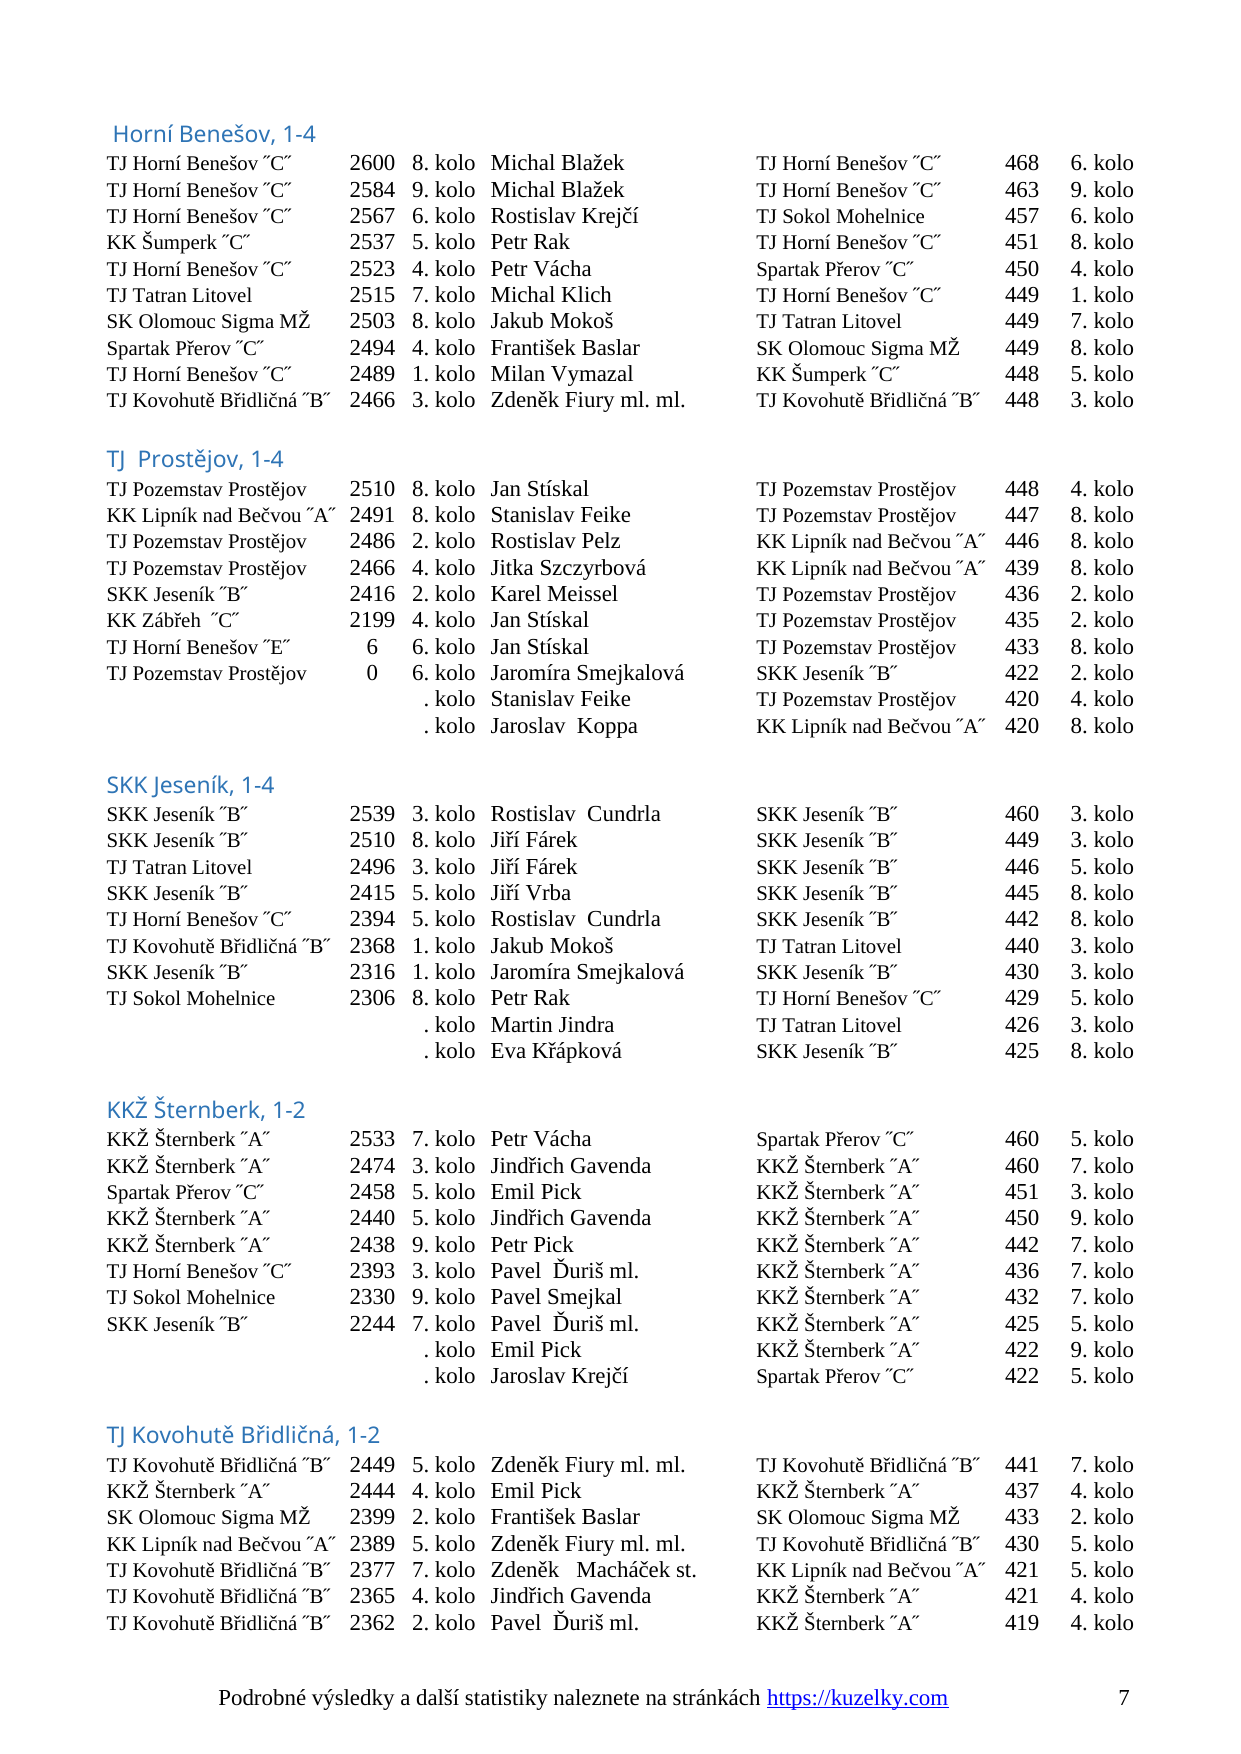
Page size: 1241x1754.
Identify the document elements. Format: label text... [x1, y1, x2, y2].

subtitle Horní Benešov, 1-4 [106, 118, 1134, 149]
text TJ Sokol Mohelnice 2306 8. kolo Petr Rak TJ Horní Benešov ˝C˝ 429 5. kolo [106, 984, 1134, 1011]
text TJ Kovohutě Břidličná ˝B˝ 2368 1. kolo Jakub Mokoš TJ Tatran Litovel 440 3. kolo [106, 932, 1134, 958]
text TJ Horní Benešov ˝E˝ 6 6. kolo Jan Stískal TJ Pozemstav Prostějov 433 8. kolo [106, 633, 1134, 659]
text . kolo Martin Jindra TJ Tatran Litovel 426 3. kolo [106, 1011, 1134, 1037]
text TJ Kovohutě Břidličná ˝B˝ 2449 5. kolo Zdeněk Fiury ml. ml. TJ Kovohutě Břidličná ˝B˝ 441 7. kolo [106, 1451, 1134, 1477]
text TJ Pozemstav Prostějov 0 6. kolo Jaromíra Smejkalová SKK Jeseník ˝B˝ 422 2. kolo [106, 659, 1134, 686]
subtitle TJ Prostějov, 1-4 [106, 443, 1134, 475]
text KKŽ Šternberk ˝A˝ 2444 4. kolo Emil Pick KKŽ Šternberk ˝A˝ 437 4. kolo [106, 1477, 1134, 1503]
text SKK Jeseník ˝B˝ 2316 1. kolo Jaromíra Smejkalová SKK Jeseník ˝B˝ 430 3. kolo [106, 958, 1134, 984]
text SKK Jeseník ˝B˝ 2415 5. kolo Jiří Vrba SKK Jeseník ˝B˝ 445 8. kolo [106, 879, 1134, 905]
text KK Lipník nad Bečvou ˝A˝ 2389 5. kolo Zdeněk Fiury ml. ml. TJ Kovohutě Břidličná ˝B˝ 430 5. kolo [106, 1530, 1134, 1556]
text TJ Kovohutě Břidličná ˝B˝ 2466 3. kolo Zdeněk Fiury ml. ml. TJ Kovohutě Břidličná ˝B˝ 448 3. kolo [106, 387, 1134, 413]
text KKŽ Šternberk ˝A˝ 2440 5. kolo Jindřich Gavenda KKŽ Šternberk ˝A˝ 450 9. kolo [106, 1204, 1134, 1231]
text TJ Horní Benešov ˝C˝ 2489 1. kolo Milan Vymazal KK Šumperk ˝C˝ 448 5. kolo [106, 360, 1134, 387]
text . kolo Stanislav Feike TJ Pozemstav Prostějov 420 4. kolo [106, 686, 1134, 712]
text TJ Horní Benešov ˝C˝ 2584 9. kolo Michal Blažek TJ Horní Benešov ˝C˝ 463 9. kolo [106, 176, 1134, 202]
text . kolo Emil Pick KKŽ Šternberk ˝A˝ 422 9. kolo [106, 1336, 1134, 1362]
subtitle SKK Jeseník, 1-4 [106, 769, 1134, 800]
text KKŽ Šternberk ˝A˝ 2533 7. kolo Petr Vácha Spartak Přerov ˝C˝ 460 5. kolo [106, 1125, 1134, 1152]
text . kolo Eva Křápková SKK Jeseník ˝B˝ 425 8. kolo [106, 1037, 1134, 1063]
text KK Lipník nad Bečvou ˝A˝ 2491 8. kolo Stanislav Feike TJ Pozemstav Prostějov 447 8. kolo [106, 501, 1134, 527]
text KKŽ Šternberk ˝A˝ 2474 3. kolo Jindřich Gavenda KKŽ Šternberk ˝A˝ 460 7. kolo [106, 1152, 1134, 1178]
text TJ Tatran Litovel 2496 3. kolo Jiří Fárek SKK Jeseník ˝B˝ 446 5. kolo [106, 853, 1134, 879]
text KK Zábřeh ˝C˝ 2199 4. kolo Jan Stískal TJ Pozemstav Prostějov 435 2. kolo [106, 606, 1134, 633]
text . kolo Jaroslav Koppa KK Lipník nad Bečvou ˝A˝ 420 8. kolo [106, 712, 1134, 738]
text TJ Horní Benešov ˝C˝ 2600 8. kolo Michal Blažek TJ Horní Benešov ˝C˝ 468 6. kolo [106, 149, 1134, 176]
text Spartak Přerov ˝C˝ 2494 4. kolo František Baslar SK Olomouc Sigma MŽ 449 8. kolo [106, 334, 1134, 360]
text SKK Jeseník ˝B˝ 2244 7. kolo Pavel Ďuriš ml. KKŽ Šternberk ˝A˝ 425 5. kolo [106, 1310, 1134, 1336]
text TJ Kovohutě Břidličná ˝B˝ 2365 4. kolo Jindřich Gavenda KKŽ Šternberk ˝A˝ 421 4. kolo [106, 1582, 1134, 1609]
text SK Olomouc Sigma MŽ 2399 2. kolo František Baslar SK Olomouc Sigma MŽ 433 2. kolo [106, 1503, 1134, 1530]
text KK Šumperk ˝C˝ 2537 5. kolo Petr Rak TJ Horní Benešov ˝C˝ 451 8. kolo [106, 228, 1134, 255]
subtitle TJ Kovohutě Břidličná, 1-2 [106, 1419, 1134, 1451]
text KKŽ Šternberk ˝A˝ 2438 9. kolo Petr Pick KKŽ Šternberk ˝A˝ 442 7. kolo [106, 1231, 1134, 1257]
text SKK Jeseník ˝B˝ 2416 2. kolo Karel Meissel TJ Pozemstav Prostějov 436 2. kolo [106, 580, 1134, 606]
text TJ Pozemstav Prostějov 2466 4. kolo Jitka Szczyrbová KK Lipník nad Bečvou ˝A˝ 439 8. kolo [106, 554, 1134, 580]
text TJ Horní Benešov ˝C˝ 2394 5. kolo Rostislav Cundrla SKK Jeseník ˝B˝ 442 8. kolo [106, 905, 1134, 932]
text SKK Jeseník ˝B˝ 2539 3. kolo Rostislav Cundrla SKK Jeseník ˝B˝ 460 3. kolo [106, 800, 1134, 826]
text TJ Horní Benešov ˝C˝ 2523 4. kolo Petr Vácha Spartak Přerov ˝C˝ 450 4. kolo [106, 255, 1134, 281]
text TJ Horní Benešov ˝C˝ 2393 3. kolo Pavel Ďuriš ml. KKŽ Šternberk ˝A˝ 436 7. kolo [106, 1257, 1134, 1283]
text TJ Sokol Mohelnice 2330 9. kolo Pavel Smejkal KKŽ Šternberk ˝A˝ 432 7. kolo [106, 1283, 1134, 1310]
text TJ Kovohutě Břidličná ˝B˝ 2377 7. kolo Zdeněk Macháček st. KK Lipník nad Bečvou ˝A˝ 421 5. kolo [106, 1556, 1134, 1582]
text TJ Tatran Litovel 2515 7. kolo Michal Klich TJ Horní Benešov ˝C˝ 449 1. kolo [106, 281, 1134, 307]
text SK Olomouc Sigma MŽ 2503 8. kolo Jakub Mokoš TJ Tatran Litovel 449 7. kolo [106, 307, 1134, 334]
text TJ Horní Benešov ˝C˝ 2567 6. kolo Rostislav Krejčí TJ Sokol Mohelnice 457 6. kolo [106, 202, 1134, 228]
subtitle KKŽ Šternberk, 1-2 [106, 1094, 1134, 1125]
text TJ Pozemstav Prostějov 2510 8. kolo Jan Stískal TJ Pozemstav Prostějov 448 4. kolo [106, 475, 1134, 501]
text TJ Kovohutě Břidličná ˝B˝ 2362 2. kolo Pavel Ďuriš ml. KKŽ Šternberk ˝A˝ 419 4. kolo [106, 1609, 1134, 1635]
text TJ Pozemstav Prostějov 2486 2. kolo Rostislav Pelz KK Lipník nad Bečvou ˝A˝ 446 8. kolo [106, 527, 1134, 554]
text . kolo Jaroslav Krejčí Spartak Přerov ˝C˝ 422 5. kolo [106, 1362, 1134, 1389]
text SKK Jeseník ˝B˝ 2510 8. kolo Jiří Fárek SKK Jeseník ˝B˝ 449 3. kolo [106, 826, 1134, 853]
text Spartak Přerov ˝C˝ 2458 5. kolo Emil Pick KKŽ Šternberk ˝A˝ 451 3. kolo [106, 1178, 1134, 1204]
